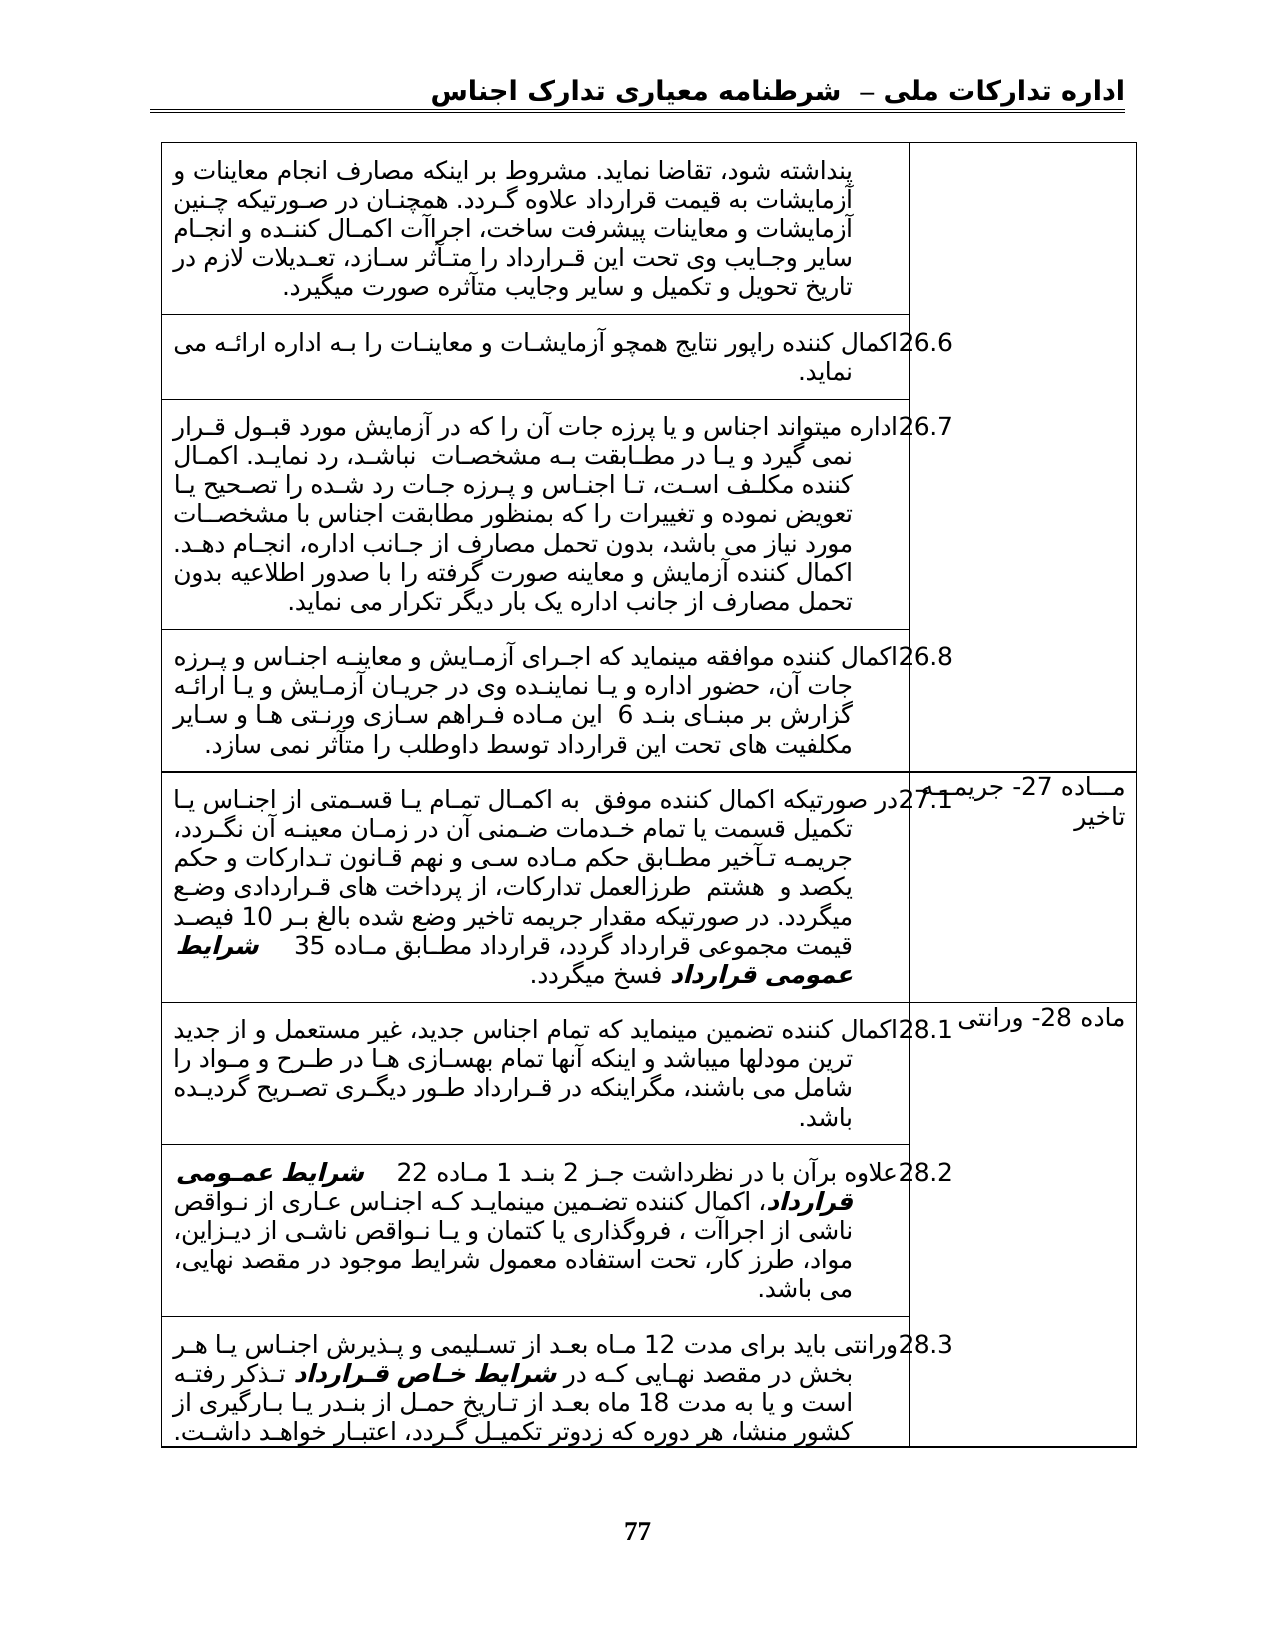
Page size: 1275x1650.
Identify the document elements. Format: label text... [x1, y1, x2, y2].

table_cell در صورتیکه اکمال کننده موفق به اکمال تمام یا قسمتی از اجناس یا تکمیل قسمت یا تمام خدمات ضمنی آن در زمان معینه آن نگردد، جریمه تآخیر مطابق حکم ماده سی و نهم قانون تدارکات و حکم یکصد و هشتم طرزالعمل تدارکات، از پرداخت های قراردادی وضع میگردد. در صورتیکه مقدار جریمه تاخیر وضع شده بالغ بر 10 فیصد قیمت مجموعی قرارداد گردد، قرارداد مطابق ماده 35 شرایط عمومی قرارداد فسخ میگردد. [162, 773, 909, 1002]
table_cell اداره میتواند اجناس و یا پرزه جات آن را که در آزمایش مورد قبول قرار نمی گیرد و یا در مطابقت به مشخصات نباشد، رد نماید. اکمال کننده مکلف است، تا اجناس و پرزه جات رد شده را تصحیح یا تعویض نموده و تغییرات را که بمنظور مطابقت اجناس با مشخصات مورد نیاز می باشد، بدون تحمل مصارف از جانب اداره، انجام دهد. اکمال کننده آزمایش و معاینه صورت گرفته را با صدور اطلاعیه بدون تحمل مصارف از جانب اداره یک بار دیگر تکرار می نماید. [162, 400, 909, 629]
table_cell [162, 143, 909, 314]
table_cell علاوه برآن با در نظرداشت جز 2 بند 1 ماده 22 شرایط عمومی قرارداد، اکمال کننده تضمین مینماید که اجناس عاری از نواقص ناشی از اجراآت ، فروگذاری یا کتمان و یا نواقص ناشی از دیزاین، مواد، طرز کار، تحت استفاده معمول شرایط موجود در مقصد نهایی، می باشد. [162, 1145, 909, 1316]
table_cell اکمال کننده موافقه مینماید که اجرای آزمایش و معاینه اجناس و پرزه جات آن، حضور اداره و یا نماینده وی در جریان آزمایش و یا ارائه گزارش بر مبنای بند 6 این ماده فراهم سازی ورنتی ها و سایر مکلفیت های تحت این قرارداد توسط داوطلب را متآثر نمی سازد. [162, 630, 909, 771]
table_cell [162, 1317, 909, 1446]
table_cell اکمال کننده راپور نتایج همچو آزمایشات و معاینات را به اداره ارائه می نماید. [162, 315, 909, 398]
table_cell ماده 27- جریمه تاخیر [910, 773, 1136, 1002]
table_cell ماده 28- ورانتی [910, 1003, 1136, 1446]
table_cell اکمال کننده تضمین مینماید که تمام اجناس جدید، غیر مستعمل و از جدید ترین مودلها میباشد و اینکه آنها تمام بهسازی ها در طرح و مواد را شامل می باشند، مگراینکه در قرارداد طور دیگری تصریح گردیده باشد. [162, 1003, 909, 1144]
